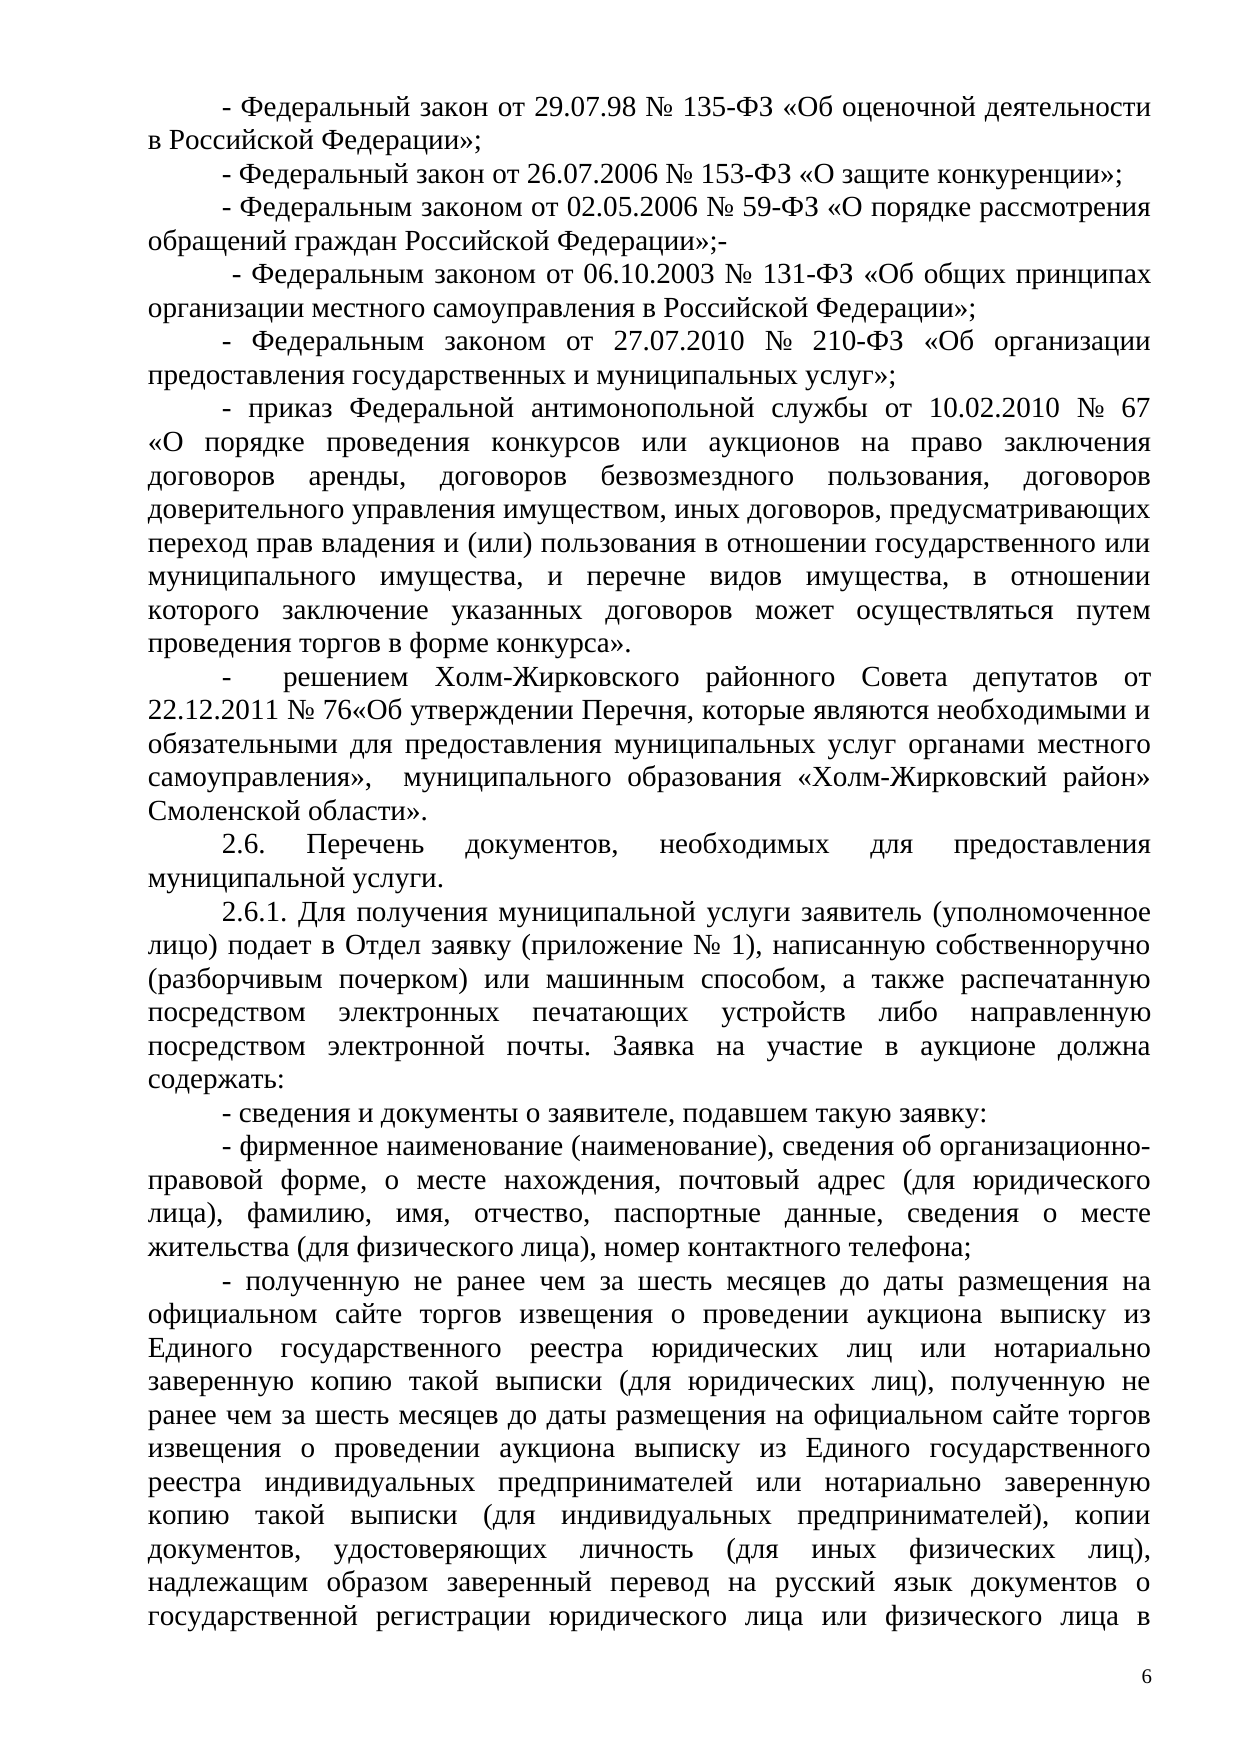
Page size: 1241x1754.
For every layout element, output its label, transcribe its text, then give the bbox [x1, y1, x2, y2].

text - Федеральным законом от 02.05.2006 № 59-ФЗ «О порядке рассмотрения обращений граждан Российской Федерации»;- [148, 189, 1152, 256]
text - Федеральный закон от 26.07.2006 № 153-ФЗ «О защите конкуренции»; [148, 156, 1152, 189]
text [148, 1263, 1152, 1632]
text 2.6. Перечень документов, необходимых для предоставления муниципальной услуги. [148, 827, 1152, 894]
text - решением Холм-Жирковского районного Совета депутатов от 22.12.2011 № 76«Об утверждении Перечня, которые являются необходимыми и обязательными для предоставления муниципальных услуг органами местного самоуправления», муниципального образования «Холм-Жирковский район» Смоленской области». [148, 659, 1152, 827]
text - Федеральным законом от 06.10.2003 № 131-ФЗ «Об общих принципах организации местного самоуправления в Российской Федерации»; [148, 256, 1152, 323]
text - Федеральный закон от 29.07.98 № 135-ФЗ «Об оценочной деятельности в Российской Федерации»; [148, 89, 1152, 156]
text - приказ Федеральной антимонопольной службы от 10.02.2010 № 67 «О порядке проведения конкурсов или аукционов на право заключения договоров аренды, договоров безвозмездного пользования, договоров доверительного управления имуществом, иных договоров, предусматривающих переход прав владения и (или) пользования в отношении государственного или муниципального имущества, и перечне видов имущества, в отношении которого заключение указанных договоров может осуществляться путем проведения торгов в форме конкурса». [148, 391, 1152, 659]
text - фирменное наименование (наименование), сведения об организационно-правовой форме, о месте нахождения, почтовый адрес (для юридического лица), фамилию, имя, отчество, паспортные данные, сведения о месте жительства (для физического лица), номер контактного телефона; [148, 1128, 1152, 1263]
text - сведения и документы о заявителе, подавшем такую заявку: [148, 1095, 1152, 1128]
text - Федеральным законом от 27.07.2010 № 210-ФЗ «Об организации предоставления государственных и муниципальных услуг»; [148, 323, 1152, 391]
text 2.6.1. Для получения муниципальной услуги заявитель (уполномоченное лицо) подает в Отдел заявку (приложение № 1), написанную собственноручно (разборчивым почерком) или машинным способом, а также распечатанную посредством электронных печатающих устройств либо направленную посредством электронной почты. Заявка на участие в аукционе должна содержать: [148, 894, 1152, 1095]
